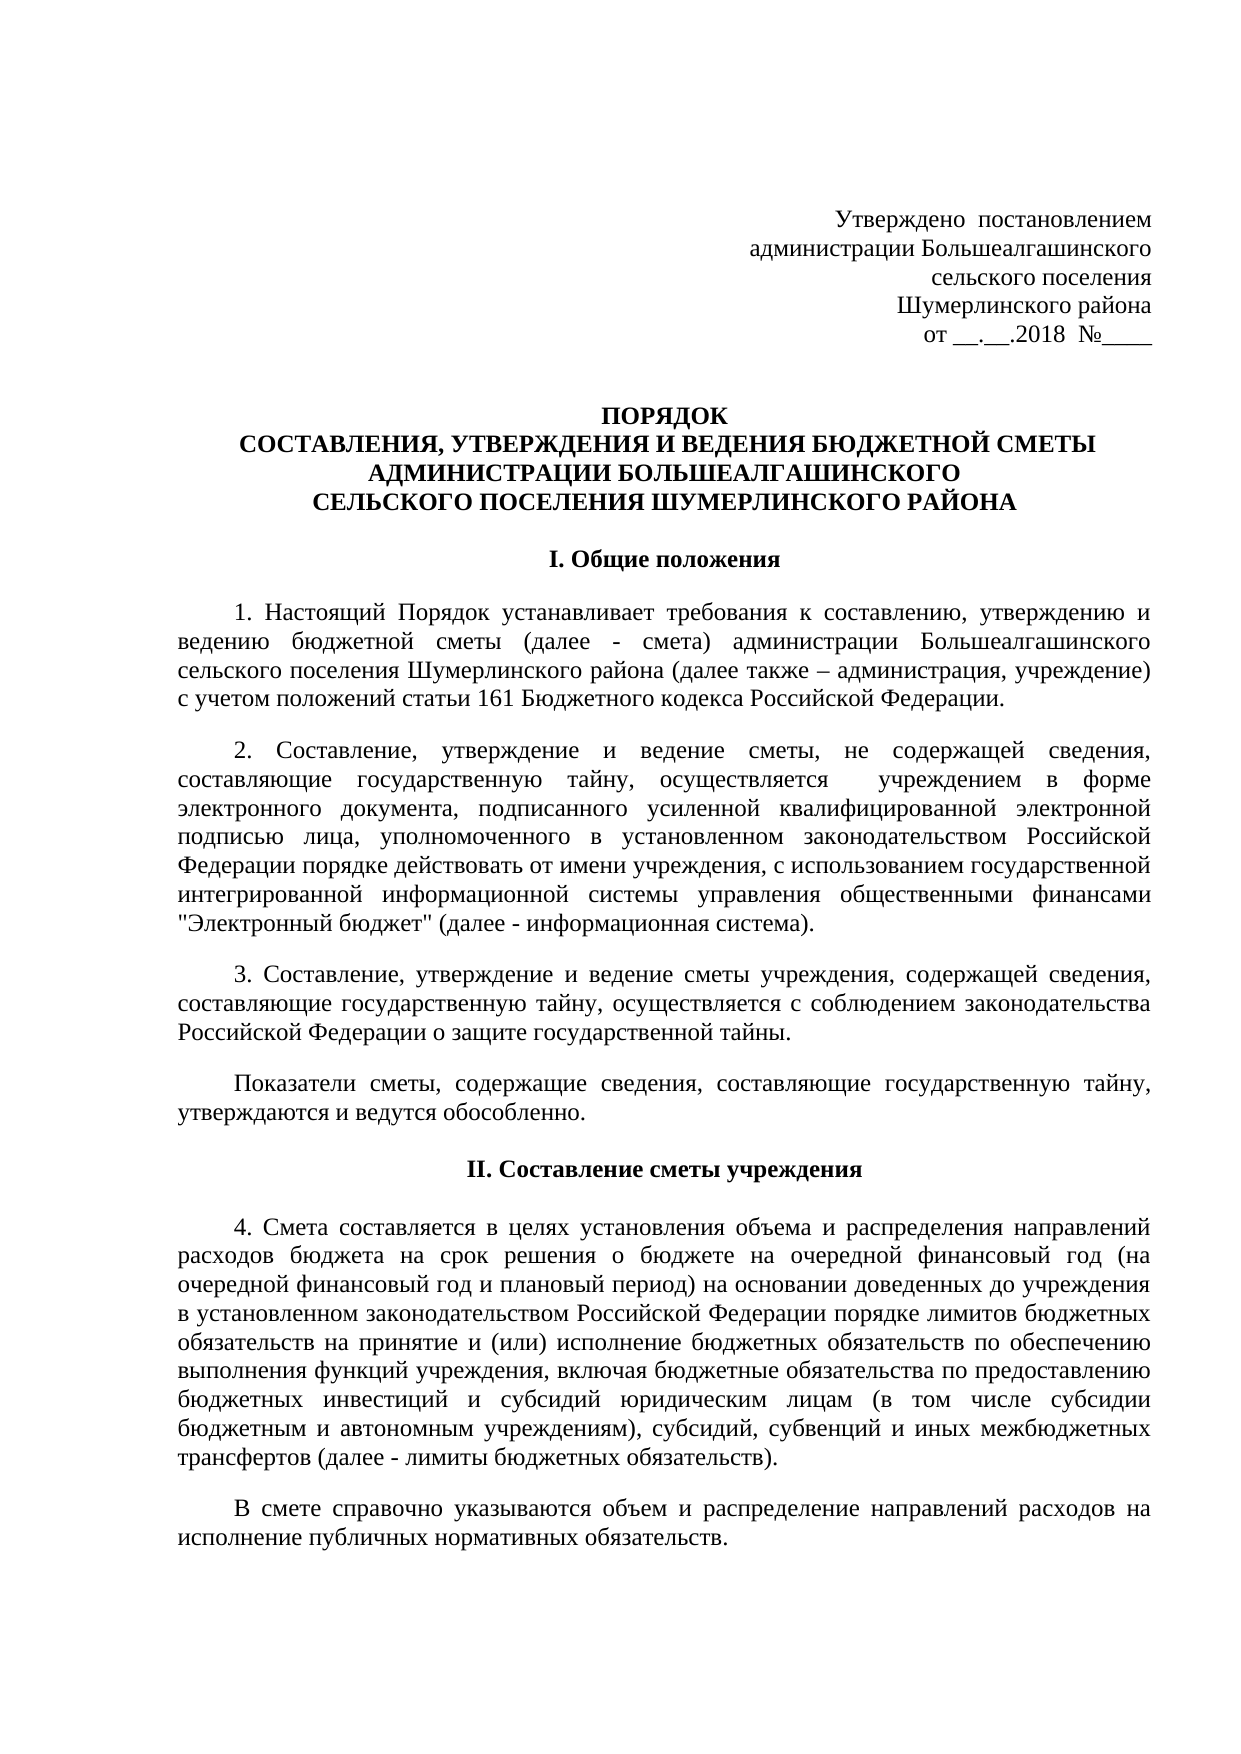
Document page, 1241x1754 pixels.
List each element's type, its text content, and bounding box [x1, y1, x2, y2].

text 4. Смета составляется в целях установления объема и распределения направлений расходов бюджета на срок решения о бюджете на очередной финансовый год (на очередной финансовый год и плановый период) на основании доведенных до учреждения в установленном законодательством Российской Федерации порядке лимитов бюджетных обязательств на принятие и (или) исполнение бюджетных обязательств по обеспечению выполнения функций учреждения, включая бюджетные обязательства по предоставлению бюджетных инвестиций и субсидий юридическим лицам (в том числе субсидии бюджетным и автономным учреждениям), субсидий, субвенций и иных межбюджетных трансфертов (далее - лимиты бюджетных обязательств). [177, 1212, 1152, 1470]
title ПОРЯДОК [177, 401, 1152, 429]
title СЕЛЬСКОГО ПОСЕЛЕНИЯ ШУМЕРЛИНСКОГО РАЙОНА [177, 487, 1152, 516]
text от __.__.2018 №____ [177, 319, 1152, 348]
text сельского поселения [177, 262, 1152, 291]
text В смете справочно указываются объем и распределение направлений расходов на исполнение публичных нормативных обязательств. [177, 1493, 1152, 1551]
text Показатели сметы, содержащие сведения, составляющие государственную тайну, утверждаются и ведутся обособленно. [177, 1068, 1152, 1126]
text 1. Настоящий Порядок устанавливает требования к составлению, утверждению и ведению бюджетной сметы (далее - смета) администрации Большеалгашинского сельского поселения Шумерлинского района (далее также – администрация, учреждение) с учетом положений статьи 161 Бюджетного кодекса Российской Федерации. [177, 597, 1152, 712]
text администрации Большеалгашинского [177, 233, 1152, 262]
text 2. Составление, утверждение и ведение сметы, не содержащей сведения, составляющие государственную тайну, осуществляется учреждением в форме электронного документа, подписанного усиленной квалифицированной электронной подписью лица, уполномоченного в установленном законодательством Российской Федерации порядке действовать от имени учреждения, с использованием государственной интегрированной информационной системы управления общественными финансами "Электронный бюджет" (далее - информационная система). [177, 735, 1152, 936]
title I. Общие положения [177, 544, 1152, 573]
text Шумерлинского района [177, 291, 1152, 319]
title СОСТАВЛЕНИЯ, УТВЕРЖДЕНИЯ И ВЕДЕНИЯ БЮДЖЕТНОЙ СМЕТЫ АДМИНИСТРАЦИИ БОЛЬШЕАЛГАШИНСКОГО [177, 429, 1152, 487]
title II. Составление сметы учреждения [177, 1154, 1152, 1183]
text 3. Составление, утверждение и ведение сметы учреждения, содержащей сведения, составляющие государственную тайну, осуществляется с соблюдением законодательства Российской Федерации о защите государственной тайны. [177, 959, 1152, 1046]
text Утверждено постановлением [177, 204, 1152, 233]
